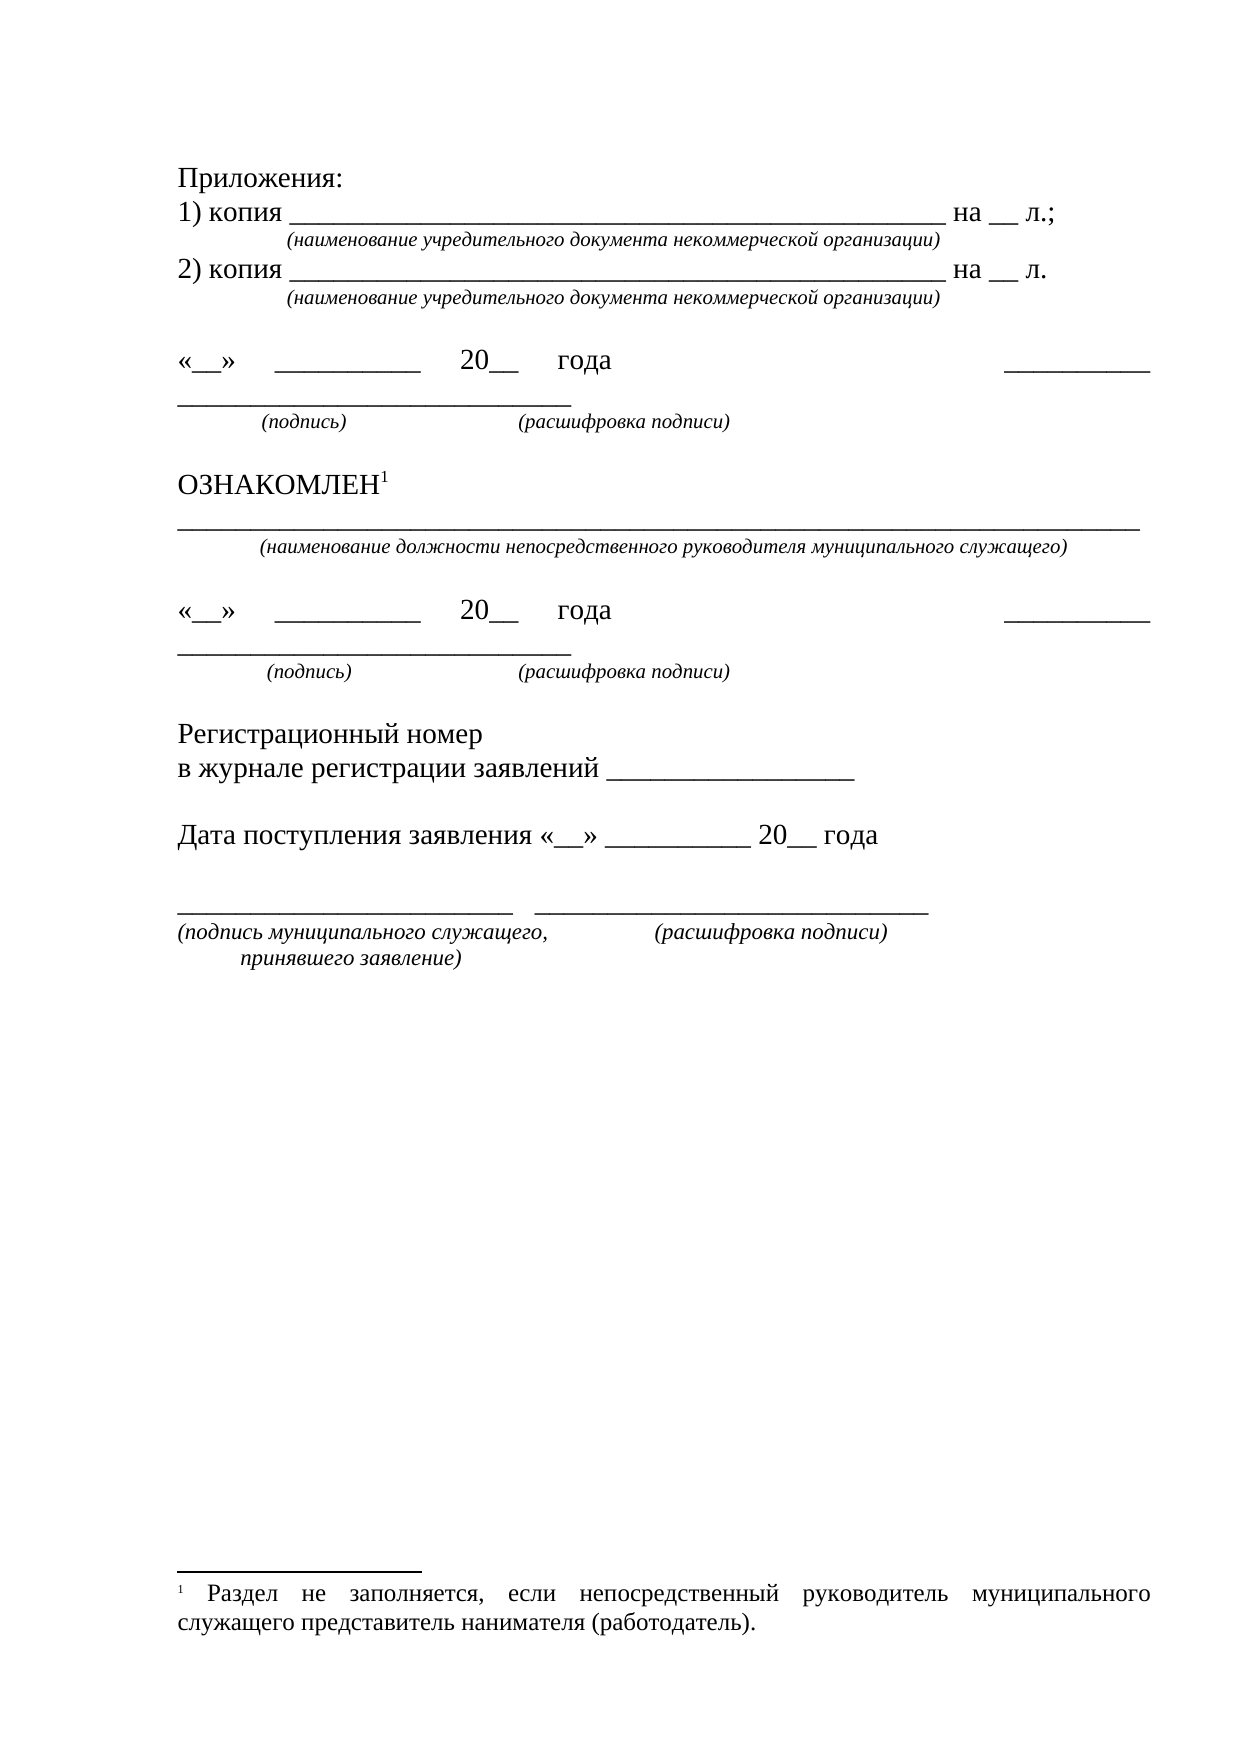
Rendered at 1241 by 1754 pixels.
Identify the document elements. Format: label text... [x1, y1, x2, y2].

text Регистрационный номер [177, 716, 1152, 750]
text ОЗНАКОМЛЕН [177, 467, 1152, 501]
text 2) копия _____________________________________________ на __ л. [177, 251, 1152, 285]
text __________________________________________________________________ [177, 501, 1152, 534]
text (подпись муниципального служащего, (расшифровка подписи) [177, 918, 1152, 944]
text _______________________ ___________________________ [177, 884, 1152, 918]
text (подпись) (расшифровка подписи) [177, 659, 1152, 683]
text «__» __________ 20__ года __________ ___________________________ [177, 342, 1152, 409]
text 1) копия _____________________________________________ на __ л.; [177, 194, 1152, 227]
text (наименование должности непосредственного руководителя муниципального служащего) [177, 534, 1152, 558]
text (наименование учредительного документа некоммерческой организации) [177, 285, 1152, 309]
text (подпись) (расшифровка подписи) [177, 409, 1152, 433]
text Приложения: [177, 160, 1152, 194]
text в журнале регистрации заявлений _________________ [177, 750, 1152, 783]
text «__» __________ 20__ года __________ ___________________________ [177, 592, 1152, 659]
text Дата поступления заявления «__» __________ 20__ года [177, 817, 1152, 851]
text принявшего заявление) [177, 944, 1152, 970]
text (наименование учредительного документа некоммерческой организации) [177, 227, 1152, 251]
